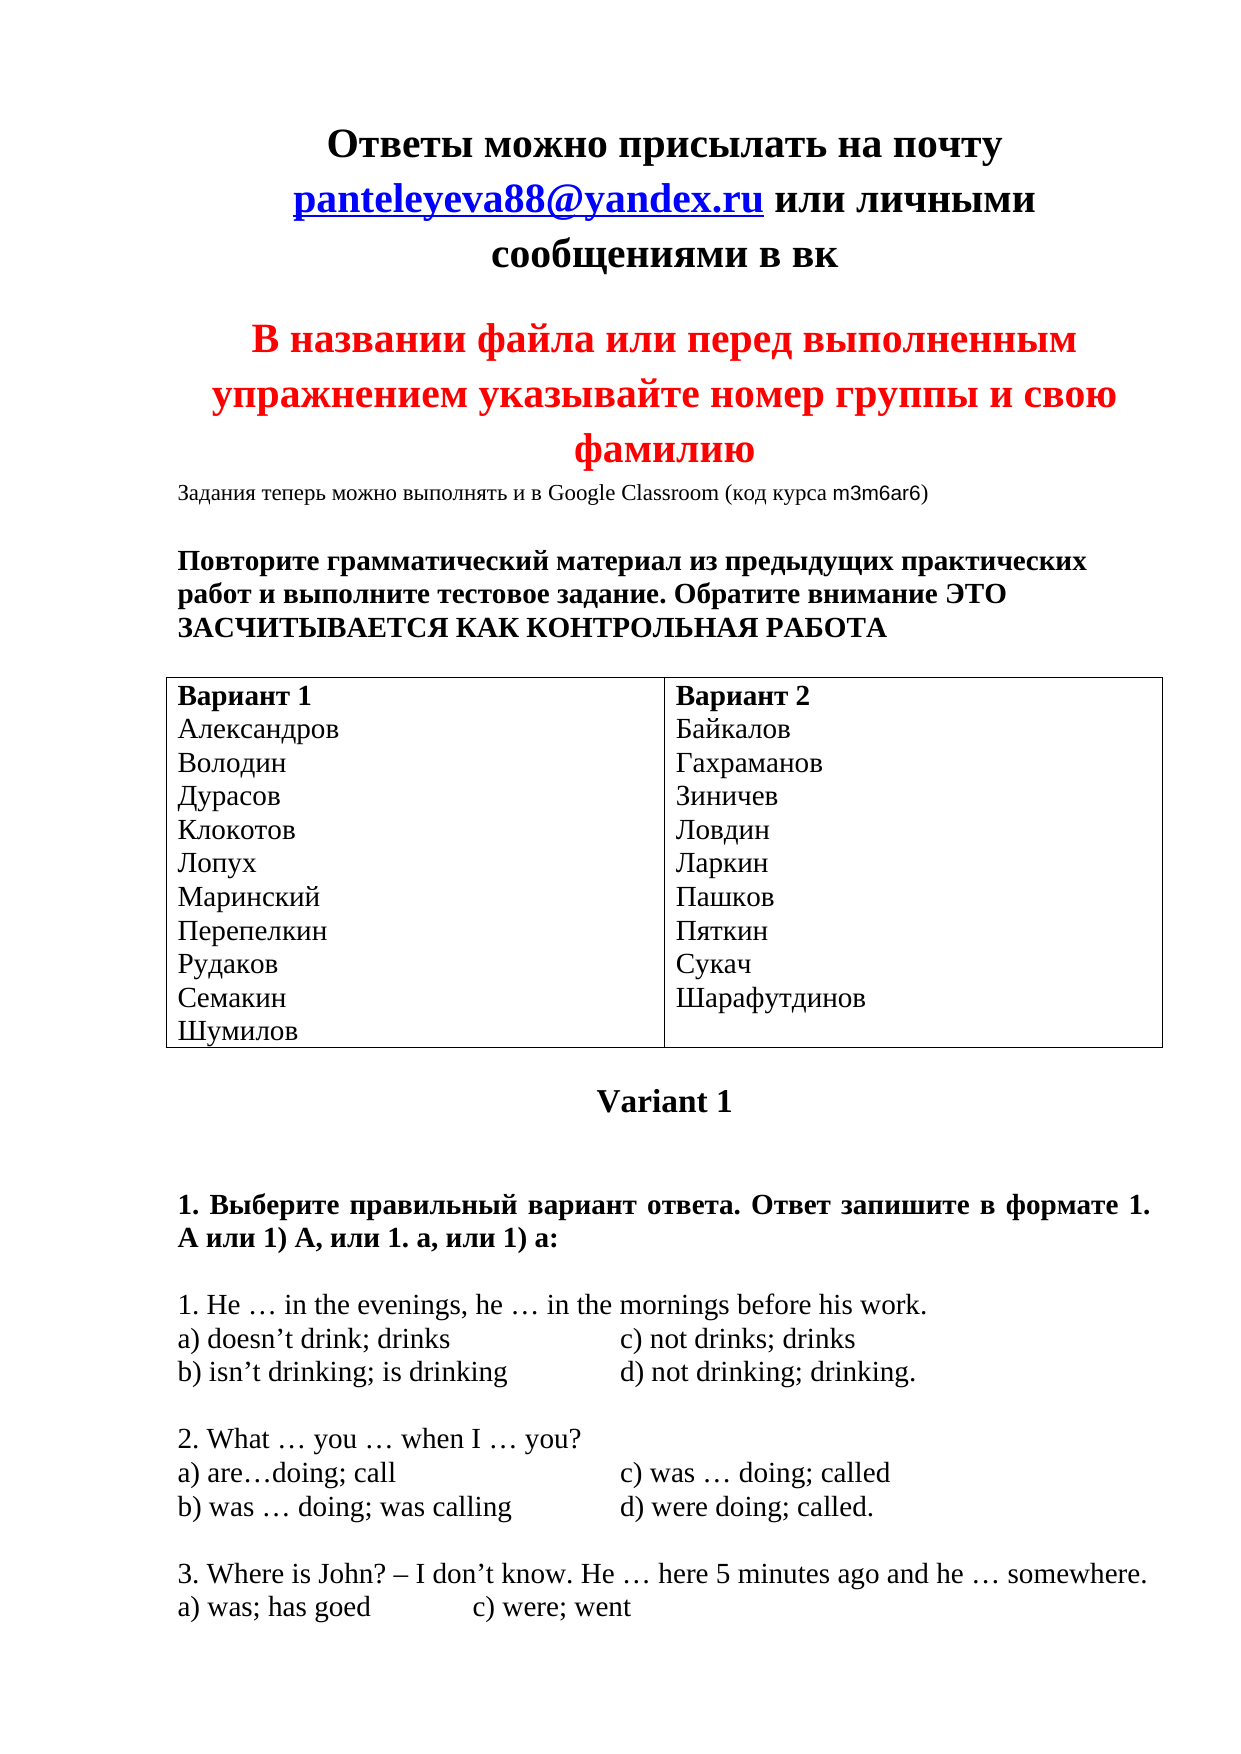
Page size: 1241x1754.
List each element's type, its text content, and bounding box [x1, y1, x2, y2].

text a) doesn’t drink; drinks c) not drinks; drinks [177, 1321, 1152, 1354]
text Задания теперь можно выполнять и в Google Classroom (код курса m3m6ar6) [177, 479, 1152, 505]
text 3. Where is John? – I don’t know. He … here 5 minutes ago and he … somewhere. [177, 1556, 1152, 1589]
table_header Вариант 1 Александров Володин Дурасов Клокотов Лопух Маринский Перепелкин Рудаков Семакин Шумилов [167, 678, 664, 1047]
text 1. He … in the evenings, he … in the mornings before his work. [177, 1287, 1152, 1321]
text 1. Выберите правильный вариант ответа. Ответ запишите в формате 1. А или 1) А, или 1. а, или 1) а: [177, 1187, 1152, 1254]
text a) are…doing; call c) was … doing; called [177, 1455, 1152, 1489]
text b) was … doing; was calling d) were doing; called. [177, 1489, 1152, 1522]
text Повторите грамматический материал из предыдущих практических работ и выполните тестовое задание. Обратите внимание ЭТО ЗАСЧИТЫВАЕТСЯ КАК КОНТРОЛЬНАЯ РАБОТА [177, 543, 1152, 643]
text Variant 1 [177, 1081, 1152, 1120]
text b) isn’t drinking; is drinking d) not drinking; drinking. [177, 1354, 1152, 1388]
table_header Вариант 2 Байкалов Гахраманов Зиничев Ловдин Ларкин Пашков Пяткин Сукач Шарафутдинов [665, 678, 1162, 1047]
text 2. What … you … when I … you? [177, 1422, 1152, 1455]
text a) was; has goed c) were; went [177, 1589, 1152, 1623]
text Ответы можно присылать на почту panteleyeva88@yandex.ru или личными сообщениями в вк [177, 118, 1152, 276]
text В названии файла или перед выполненным упражнением указывайте номер группы и свою фамилию [177, 314, 1152, 472]
